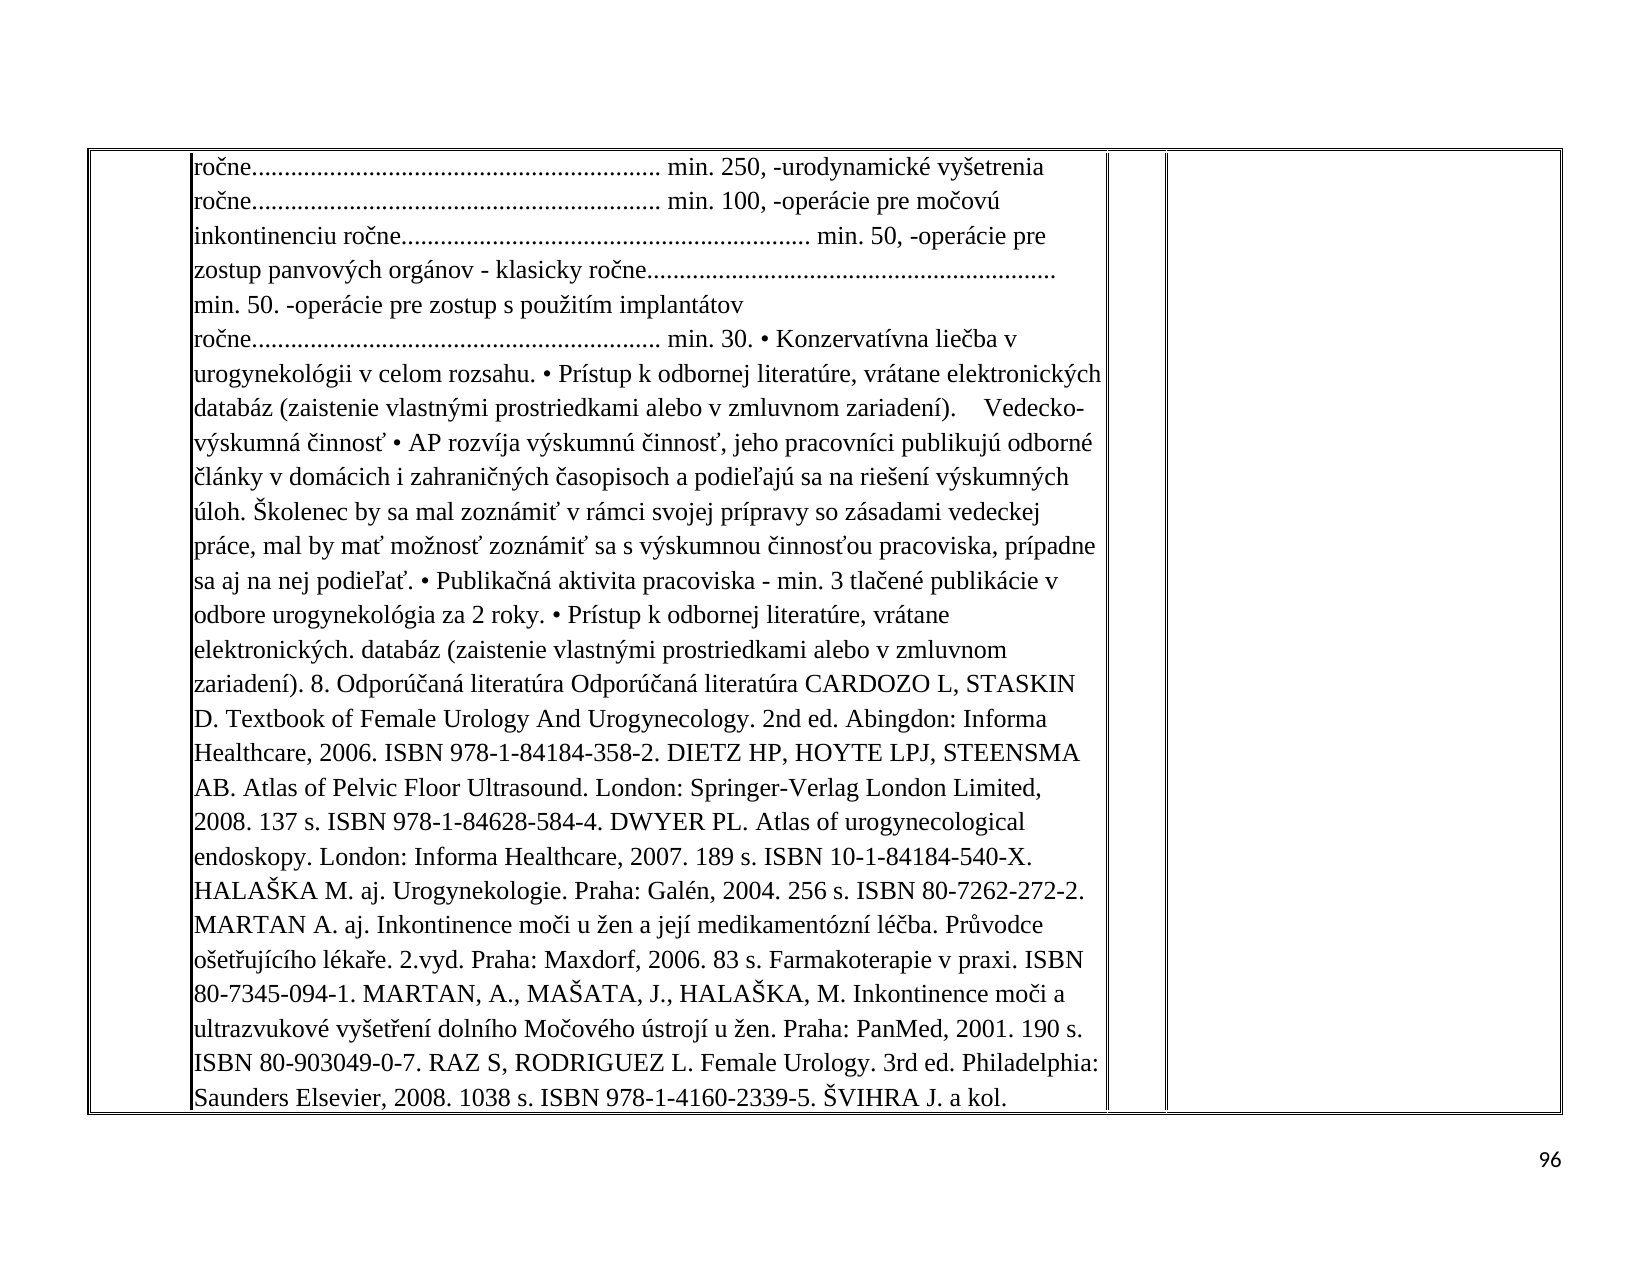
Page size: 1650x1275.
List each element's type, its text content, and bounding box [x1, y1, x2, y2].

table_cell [1167, 151, 1560, 1112]
table_cell Z N [1108, 151, 1167, 1112]
table_cell SLS [91, 151, 191, 1112]
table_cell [191, 151, 1108, 1112]
